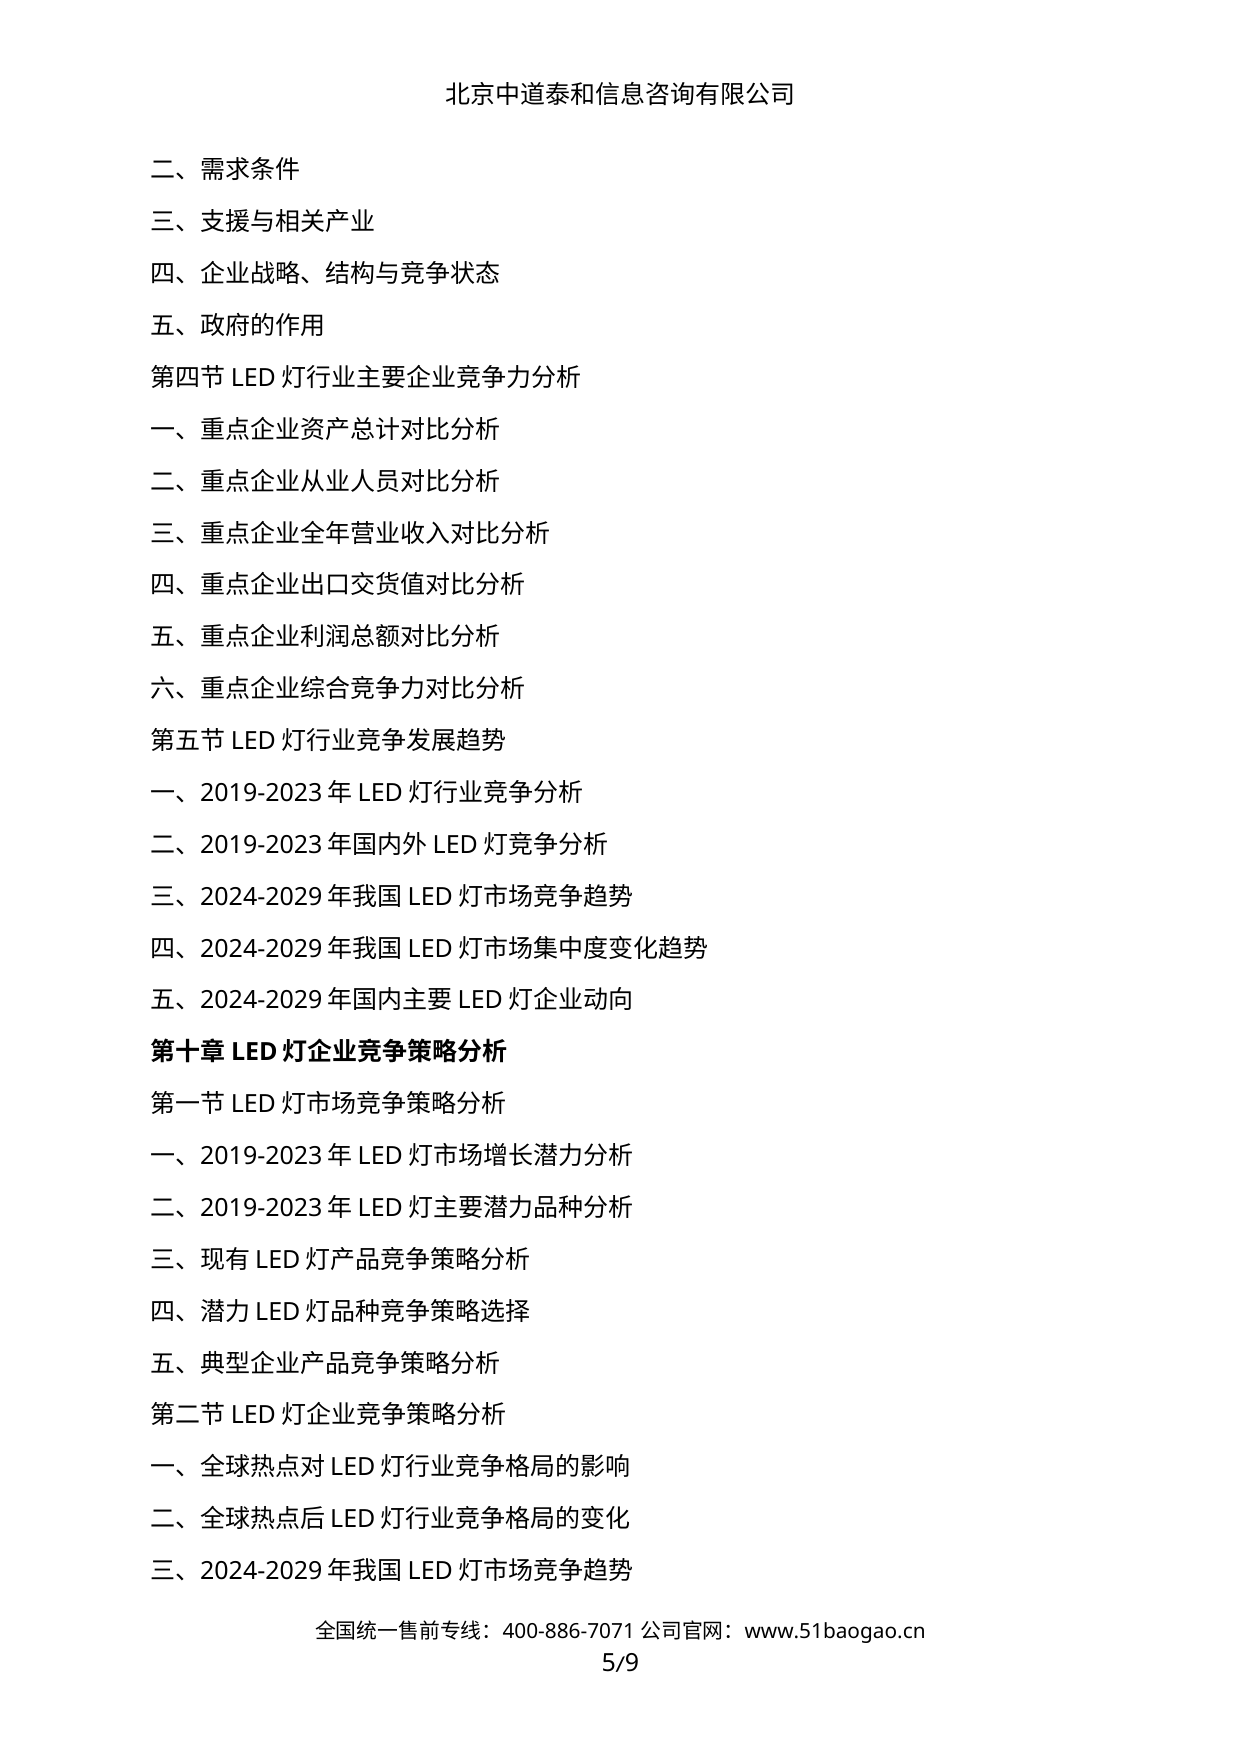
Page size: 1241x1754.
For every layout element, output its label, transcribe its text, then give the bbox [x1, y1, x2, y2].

text 五、政府的作用 [150, 306, 1090, 342]
text 二、2019-2023年国内外LED灯竞争分析 [150, 824, 1090, 861]
text 四、2024-2029年我国LED灯市场集中度变化趋势 [150, 928, 1090, 964]
text 四、潜力LED灯品种竞争策略选择 [150, 1291, 1090, 1327]
text 三、现有LED灯产品竞争策略分析 [150, 1239, 1090, 1276]
text 三、重点企业全年营业收入对比分析 [150, 513, 1090, 549]
text 四、重点企业出口交货值对比分析 [150, 565, 1090, 601]
text 二、重点企业从业人员对比分析 [150, 461, 1090, 497]
text 第十章 LED灯企业竞争策略分析 [150, 1032, 1090, 1068]
text 一、2019-2023年LED灯行业竞争分析 [150, 772, 1090, 809]
text 五、重点企业利润总额对比分析 [150, 617, 1090, 653]
text 三、2024-2029年我国LED灯市场竞争趋势 [150, 876, 1090, 912]
text 六、重点企业综合竞争力对比分析 [150, 669, 1090, 705]
text 三、支援与相关产业 [150, 202, 1090, 238]
text 第四节 LED灯行业主要企业竞争力分析 [150, 357, 1090, 394]
text 五、典型企业产品竞争策略分析 [150, 1343, 1090, 1379]
text 一、重点企业资产总计对比分析 [150, 409, 1090, 446]
text 一、2019-2023年LED灯市场增长潜力分析 [150, 1136, 1090, 1172]
text 二、需求条件 [150, 150, 1090, 186]
text 五、2024-2029年国内主要LED灯企业动向 [150, 980, 1090, 1016]
text 三、2024-2029年我国LED灯市场竞争趋势 [150, 1551, 1090, 1587]
text 第二节 LED灯企业竞争策略分析 [150, 1395, 1090, 1431]
text 二、2019-2023年LED灯主要潜力品种分析 [150, 1187, 1090, 1224]
text 第一节 LED灯市场竞争策略分析 [150, 1084, 1090, 1120]
text 二、全球热点后LED灯行业竞争格局的变化 [150, 1499, 1090, 1535]
text 一、全球热点对LED灯行业竞争格局的影响 [150, 1447, 1090, 1483]
text 第五节 LED灯行业竞争发展趋势 [150, 721, 1090, 757]
text 四、企业战略、结构与竞争状态 [150, 254, 1090, 290]
